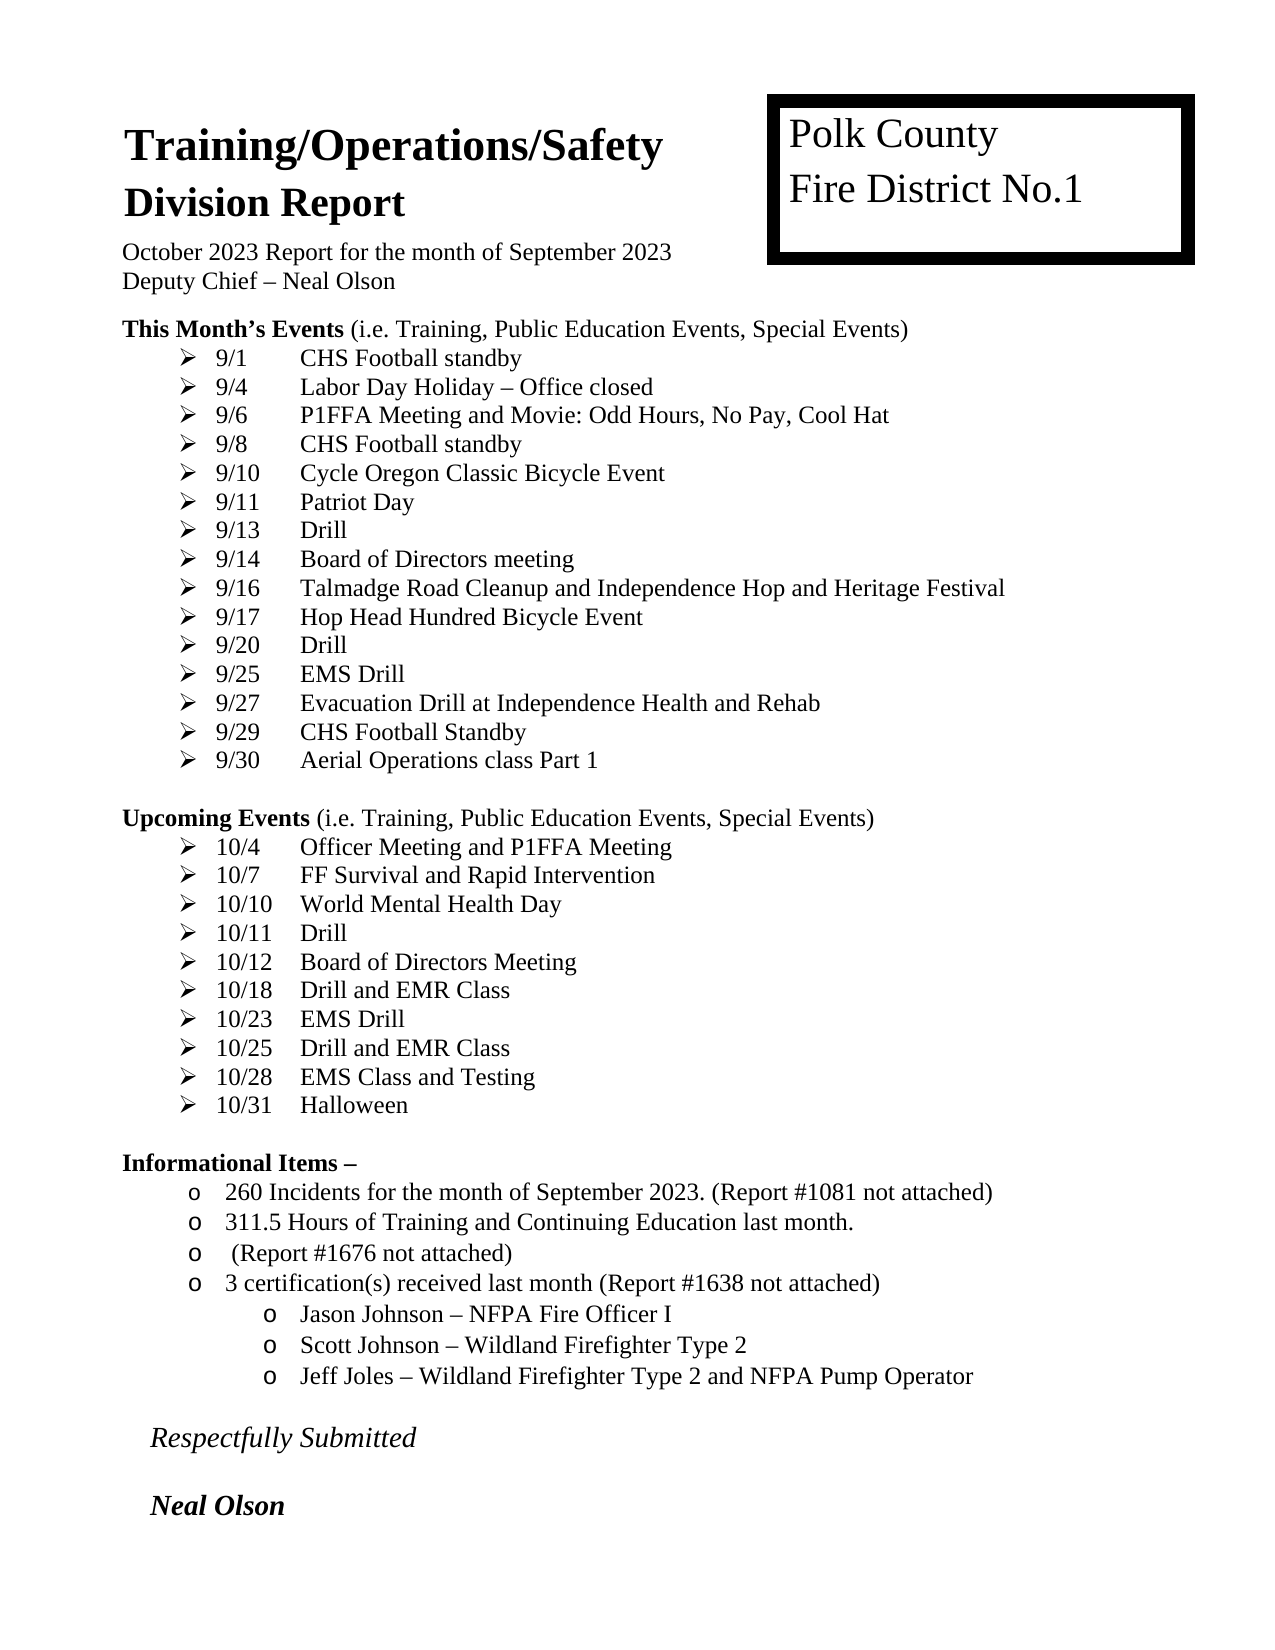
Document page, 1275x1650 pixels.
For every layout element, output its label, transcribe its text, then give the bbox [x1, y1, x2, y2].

list Jeff Joles – Wildland Firefighter Type 2 and NFPA Pump Operator [262, 1361, 1106, 1392]
list 10/7 FF Survival and Rapid Intervention [178, 860, 1181, 889]
list 9/25 EMS Drill [178, 659, 1181, 688]
list 10/12 Board of Directors Meeting [178, 947, 1181, 975]
list 10/28 EMS Class and Testing [178, 1062, 1181, 1090]
text Neal Olson [150, 1488, 1181, 1521]
text Deputy Chief – Neal Olson [122, 266, 1181, 295]
list 10/18 Drill and EMR Class [178, 975, 1181, 1004]
list 10/11 Drill [178, 918, 1181, 947]
list 9/30 Aerial Operations class Part 1 [178, 745, 1181, 774]
list Scott Johnson – Wildland Firefighter Type 2 [262, 1330, 1106, 1361]
list 9/29 CHS Football Standby [178, 717, 1181, 745]
list 10/23 EMS Drill [178, 1004, 1181, 1033]
list 10/31 Halloween [178, 1090, 1181, 1119]
text Respectfully Submitted [150, 1421, 1181, 1454]
list 10/4 Officer Meeting and P1FFA Meeting [178, 832, 1181, 860]
list 9/27 Evacuation Drill at Independence Health and Rehab [178, 688, 1181, 717]
list 9/17 Hop Head Hundred Bicycle Event [178, 602, 1181, 630]
list 9/11 Patriot Day [178, 487, 1181, 515]
list Jason Johnson – NFPA Fire Officer I [262, 1299, 1106, 1330]
list certification(s) received last month (Report #1638 not attached) [187, 1268, 1106, 1299]
text Informational Items – [122, 1148, 1181, 1177]
list 9/16 Talmadge Road Cleanup and Independence Hop and Heritage Festival [178, 573, 1181, 602]
list 9/13 Drill [178, 515, 1181, 544]
list 9/14 Board of Directors meeting [178, 544, 1181, 573]
list 9/10 Cycle Oregon Classic Bicycle Event [178, 458, 1181, 487]
list Incidents for the month of September 2023. (Report #1081 not attached) [187, 1177, 1106, 1207]
list 9/4 Labor Day Holiday – Office closed [178, 372, 1181, 400]
list 9/6 P1FFA Meeting and Movie: Odd Hours, No Pay, Cool Hat [178, 400, 1181, 429]
list 9/20 Drill [178, 630, 1181, 659]
text October 2023 Report for the month of September 2023 [122, 237, 1181, 266]
text Upcoming Events (i.e. Training, Public Education Events, Special Events) [122, 803, 1181, 832]
text This Month’s Events (i.e. Training, Public Education Events, Special Events) [122, 314, 1181, 343]
list (Report #1676 not attached) [187, 1238, 1106, 1268]
list Hours of Training and Continuing Education last month. [187, 1207, 1106, 1238]
list 10/25 Drill and EMR Class [178, 1033, 1181, 1062]
list 10/10 World Mental Health Day [178, 889, 1181, 918]
list 9/1 CHS Football standby [178, 343, 1181, 372]
list 9/8 CHS Football standby [178, 429, 1181, 458]
